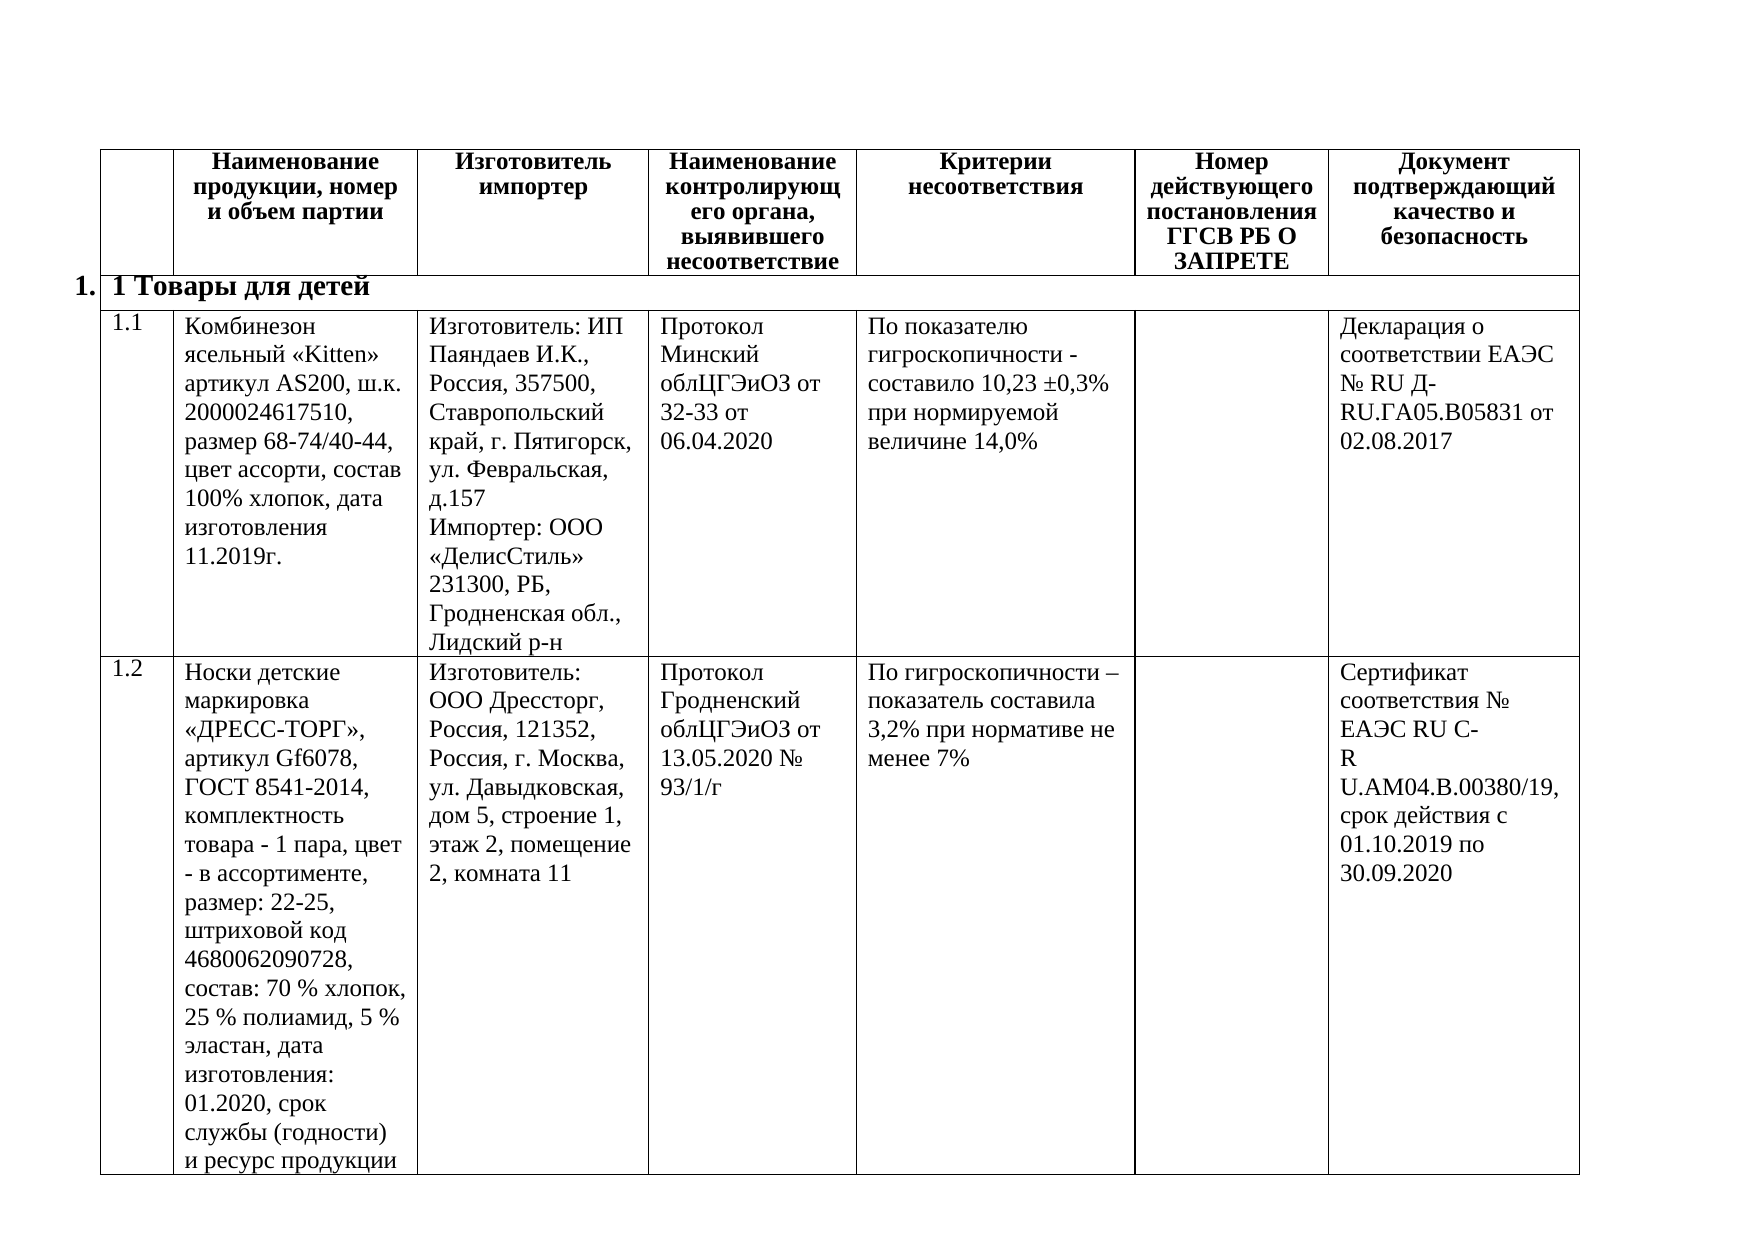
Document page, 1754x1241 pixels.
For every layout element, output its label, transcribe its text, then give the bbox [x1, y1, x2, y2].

table_header Критерии несоответствия [857, 150, 1134, 275]
table_header [101, 150, 173, 275]
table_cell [174, 657, 417, 1174]
table_cell 1.2 [101, 657, 173, 1174]
table_header Наименование продукции, номер и объем партии [174, 150, 417, 275]
table_header Номер действующего постановления ГГСВ РБ О ЗАПРЕТЕ [1136, 150, 1328, 275]
table_cell [1136, 657, 1328, 1174]
table_cell По показателю гигроскопичности - составило 10,23 ±0,3% при нормируемой величине 14,0% [857, 311, 1134, 656]
table_cell Комбинезон ясельный «Kitten» артикул AS200, ш.к. 2000024617510, размер 68-74/40-44, цвет ассорти, состав 100% хлопок, дата изготовления 11.2019г. [174, 311, 417, 656]
table_cell Протокол Минский облЦГЭиОЗ от 32-33 от 06.04.2020 [649, 311, 856, 656]
table_cell 1 Товары для детей [101, 276, 1579, 310]
table_cell Декларация о соответствии ЕАЭС № RU Д- RU.ГА05.B05831 от 02.08.2017 [1329, 311, 1579, 656]
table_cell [1329, 657, 1579, 1174]
table_cell [1136, 311, 1328, 656]
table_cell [649, 657, 856, 1174]
table_header Документ подтверждающий качество и безопасность [1329, 150, 1579, 275]
table_cell 1.1 [101, 311, 173, 656]
table_header Изготовитель импортер [418, 150, 648, 275]
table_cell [418, 657, 648, 1174]
table_cell Изготовитель: ИП Паяндаев И.К., Россия, 357500, Ставропольский край, г. Пятигорск, ул. Февральская, д.157 Импортер: ООО «ДелисСтиль» 231300, РБ, Гродненская обл., Лидский р-н [418, 311, 648, 656]
table_header Наименование контролирующего органа, выявившего несоответствие [649, 150, 856, 275]
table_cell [857, 657, 1134, 1174]
